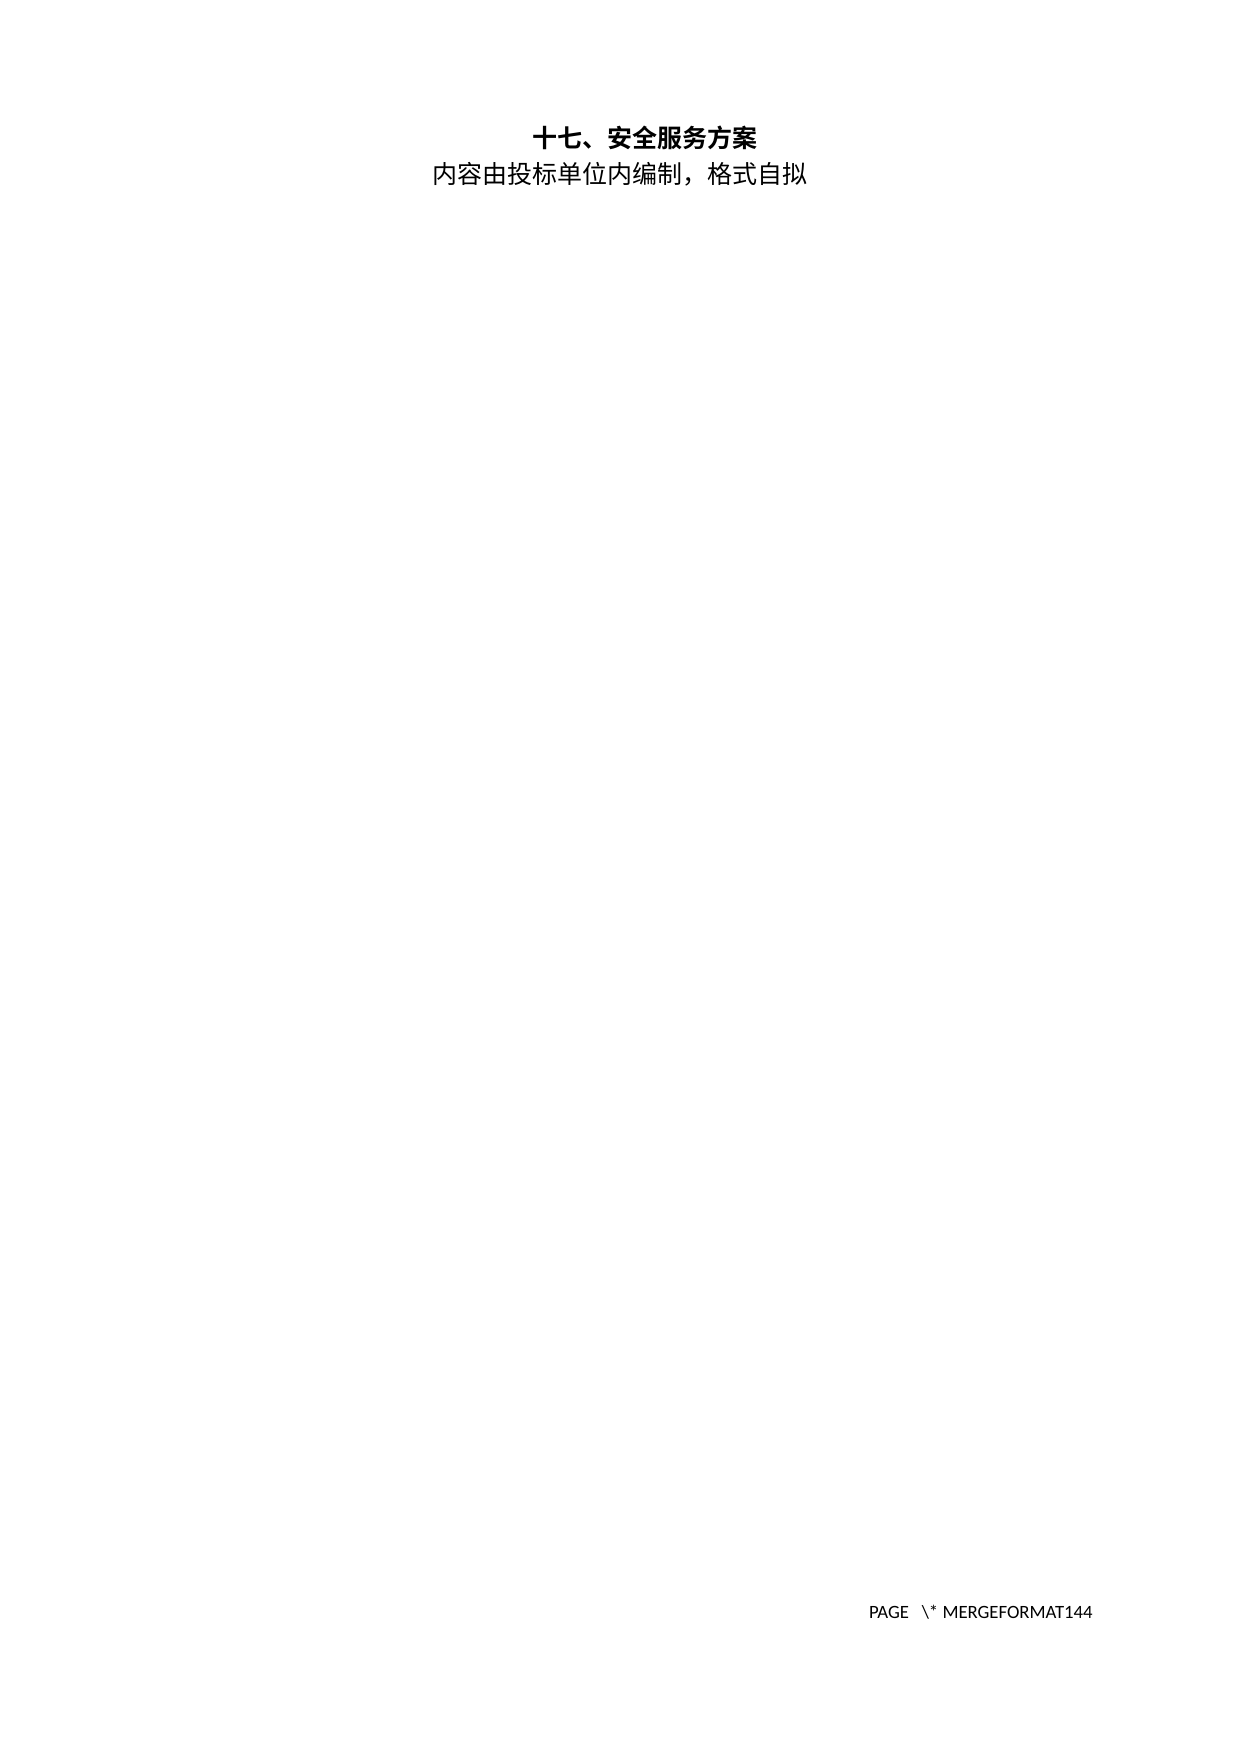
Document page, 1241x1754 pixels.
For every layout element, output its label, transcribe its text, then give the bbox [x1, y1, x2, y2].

text 内容由投标单位内编制，格式自拟 [148, 154, 1093, 191]
text 十七、安全服务方案 [148, 118, 1093, 154]
